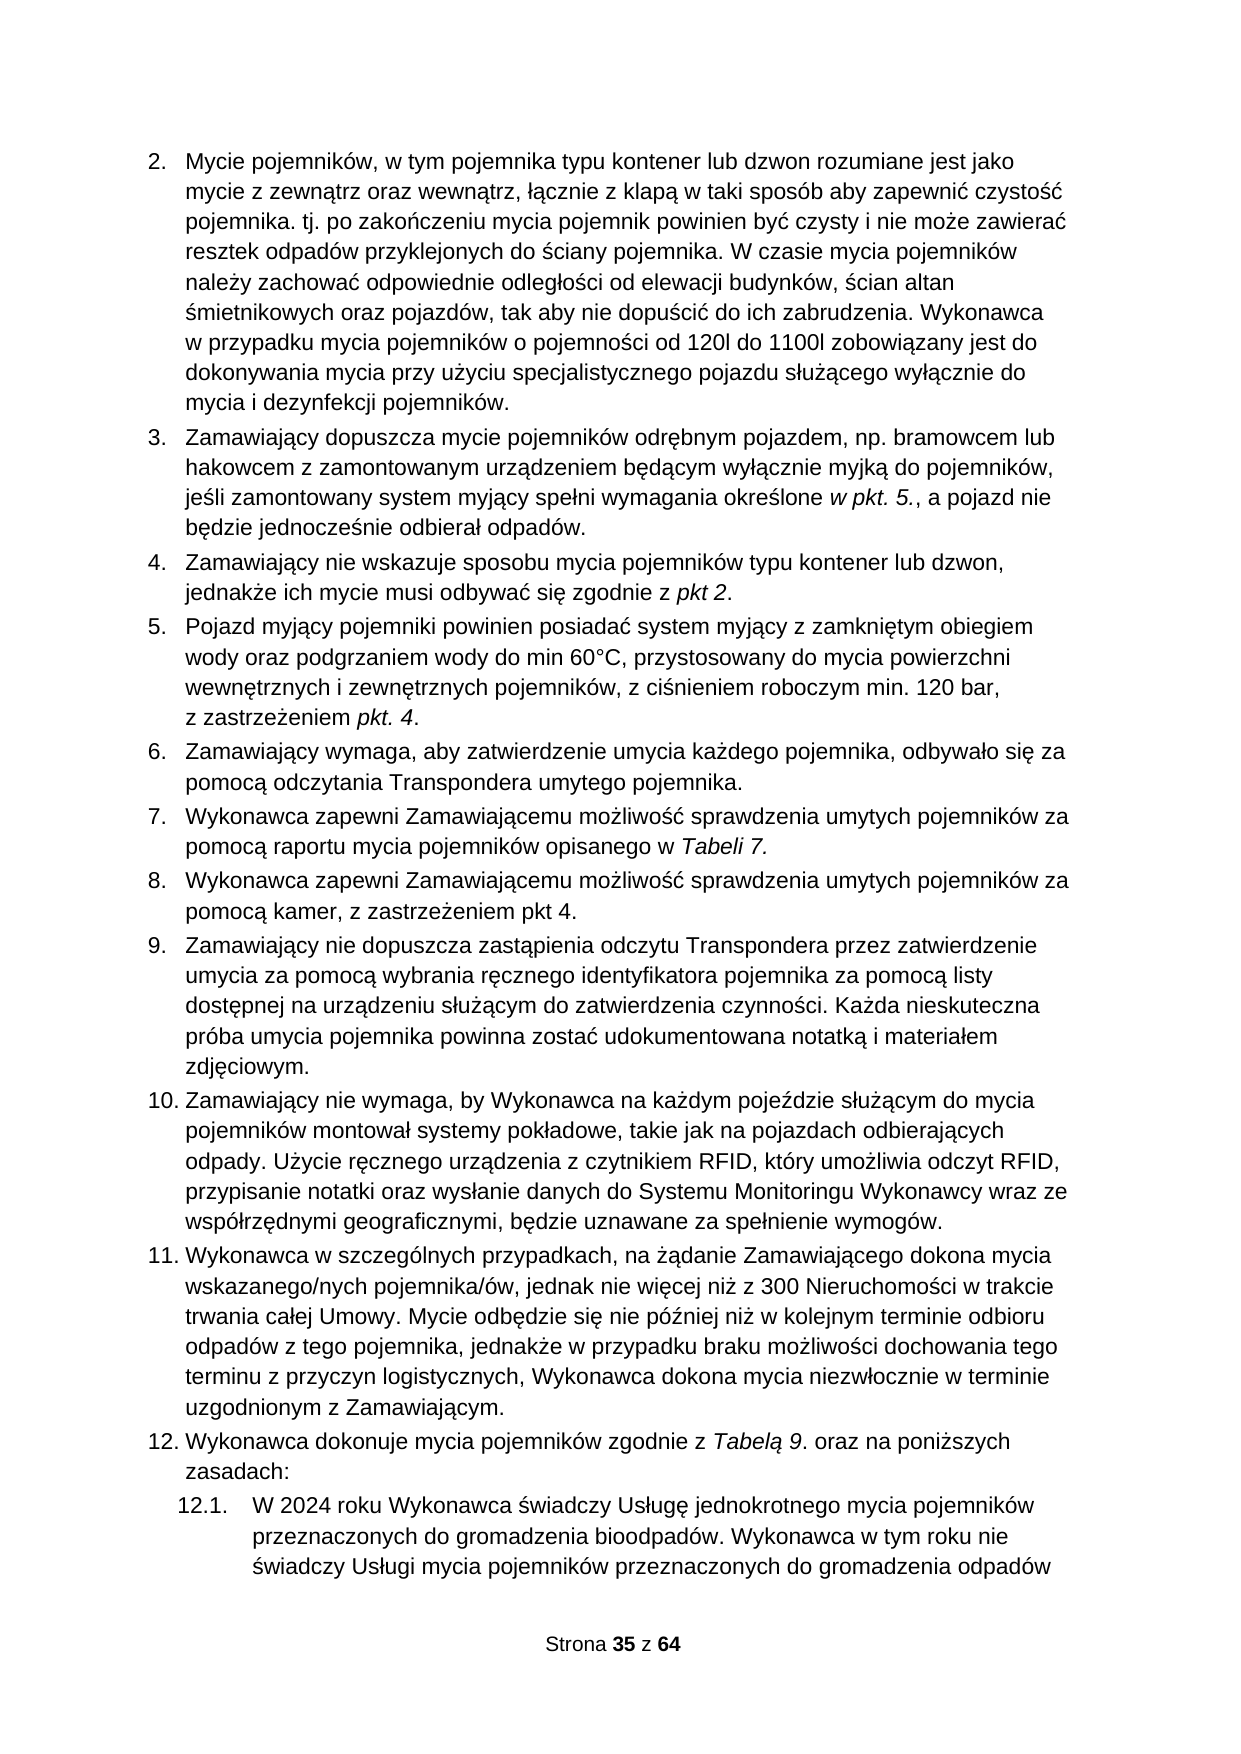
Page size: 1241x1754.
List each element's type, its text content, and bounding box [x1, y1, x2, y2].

text Zamawiający nie wskazuje sposobu mycia pojemników typu kontener lub dzwon, jednakże ich mycie musi odbywać się zgodnie z pkt 2. [148, 549, 1078, 605]
text Zamawiający dopuszcza mycie pojemników odrębnym pojazdem, np. bramowcem lub hakowcem z zamontowanym urządzeniem będącym wyłącznie myjką do pojemników, jeśli zamontowany system myjący spełni wymagania określone w pkt. 5., a pojazd nie będzie jednocześnie odbierał odpadów. [148, 424, 1078, 541]
text Wykonawca zapewni Zamawiającemu możliwość sprawdzenia umytych pojemników za pomocą kamer, z zastrzeżeniem pkt 4. [148, 867, 1078, 924]
text Zamawiający nie wymaga, by Wykonawca na każdym pojeździe służącym do mycia pojemników montował systemy pokładowe, takie jak na pojazdach odbierających odpady. Użycie ręcznego urządzenia z czytnikiem RFID, który umożliwia odczyt RFID, przypisanie notatki oraz wysłanie danych do Systemu Monitoringu Wykonawcy wraz ze współrzędnymi geograficznymi, będzie uznawane za spełnienie wymogów. [148, 1087, 1078, 1234]
text Mycie pojemników, w tym pojemnika typu kontener lub dzwon rozumiane jest jako mycie z zewnątrz oraz wewnątrz, łącznie z klapą w taki sposób aby zapewnić czystość pojemnika. tj. po zakończeniu mycia pojemnik powinien być czysty i nie może zawierać resztek odpadów przyklejonych do ściany pojemnika. W czasie mycia pojemników należy zachować odpowiednie odległości od elewacji budynków, ścian altan śmietnikowych oraz pojazdów, tak aby nie dopuścić do ich zabrudzenia. Wykonawca w przypadku mycia pojemników o pojemności od 120l do 1100l zobowiązany jest do dokonywania mycia przy użyciu specjalistycznego pojazdu służącego wyłącznie do mycia i dezynfekcji pojemników. [148, 148, 1078, 416]
text Zamawiający nie dopuszcza zastąpienia odczytu Transpondera przez zatwierdzenie umycia za pomocą wybrania ręcznego identyfikatora pojemnika za pomocą listy dostępnej na urządzeniu służącym do zatwierdzenia czynności. Każda nieskuteczna próba umycia pojemnika powinna zostać udokumentowana notatką i materiałem zdjęciowym. [148, 932, 1078, 1079]
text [177, 1492, 1078, 1579]
text Wykonawca zapewni Zamawiającemu możliwość sprawdzenia umytych pojemników za pomocą raportu mycia pojemników opisanego w Tabeli 7. [148, 803, 1078, 859]
text Pojazd myjący pojemniki powinien posiadać system myjący z zamkniętym obiegiem wody oraz podgrzaniem wody do min 60°C, przystosowany do mycia powierzchni wewnętrznych i zewnętrznych pojemników, z ciśnieniem roboczym min. 120 bar, z zastrzeżeniem pkt. 4. [148, 613, 1078, 730]
text Wykonawca w szczególnych przypadkach, na żądanie Zamawiającego dokona mycia wskazanego/nych pojemnika/ów, jednak nie więcej niż z 300 Nieruchomości w trakcie trwania całej Umowy. Mycie odbędzie się nie później niż w kolejnym terminie odbioru odpadów z tego pojemnika, jednakże w przypadku braku możliwości dochowania tego terminu z przyczyn logistycznych, Wykonawca dokona mycia niezwłocznie w terminie uzgodnionym z Zamawiającym. [148, 1242, 1078, 1420]
text Wykonawca dokonuje mycia pojemników zgodnie z Tabelą 9. oraz na poniższych zasadach: [148, 1428, 1078, 1484]
text Zamawiający wymaga, aby zatwierdzenie umycia każdego pojemnika, odbywało się za pomocą odczytania Transpondera umytego pojemnika. [148, 738, 1078, 795]
